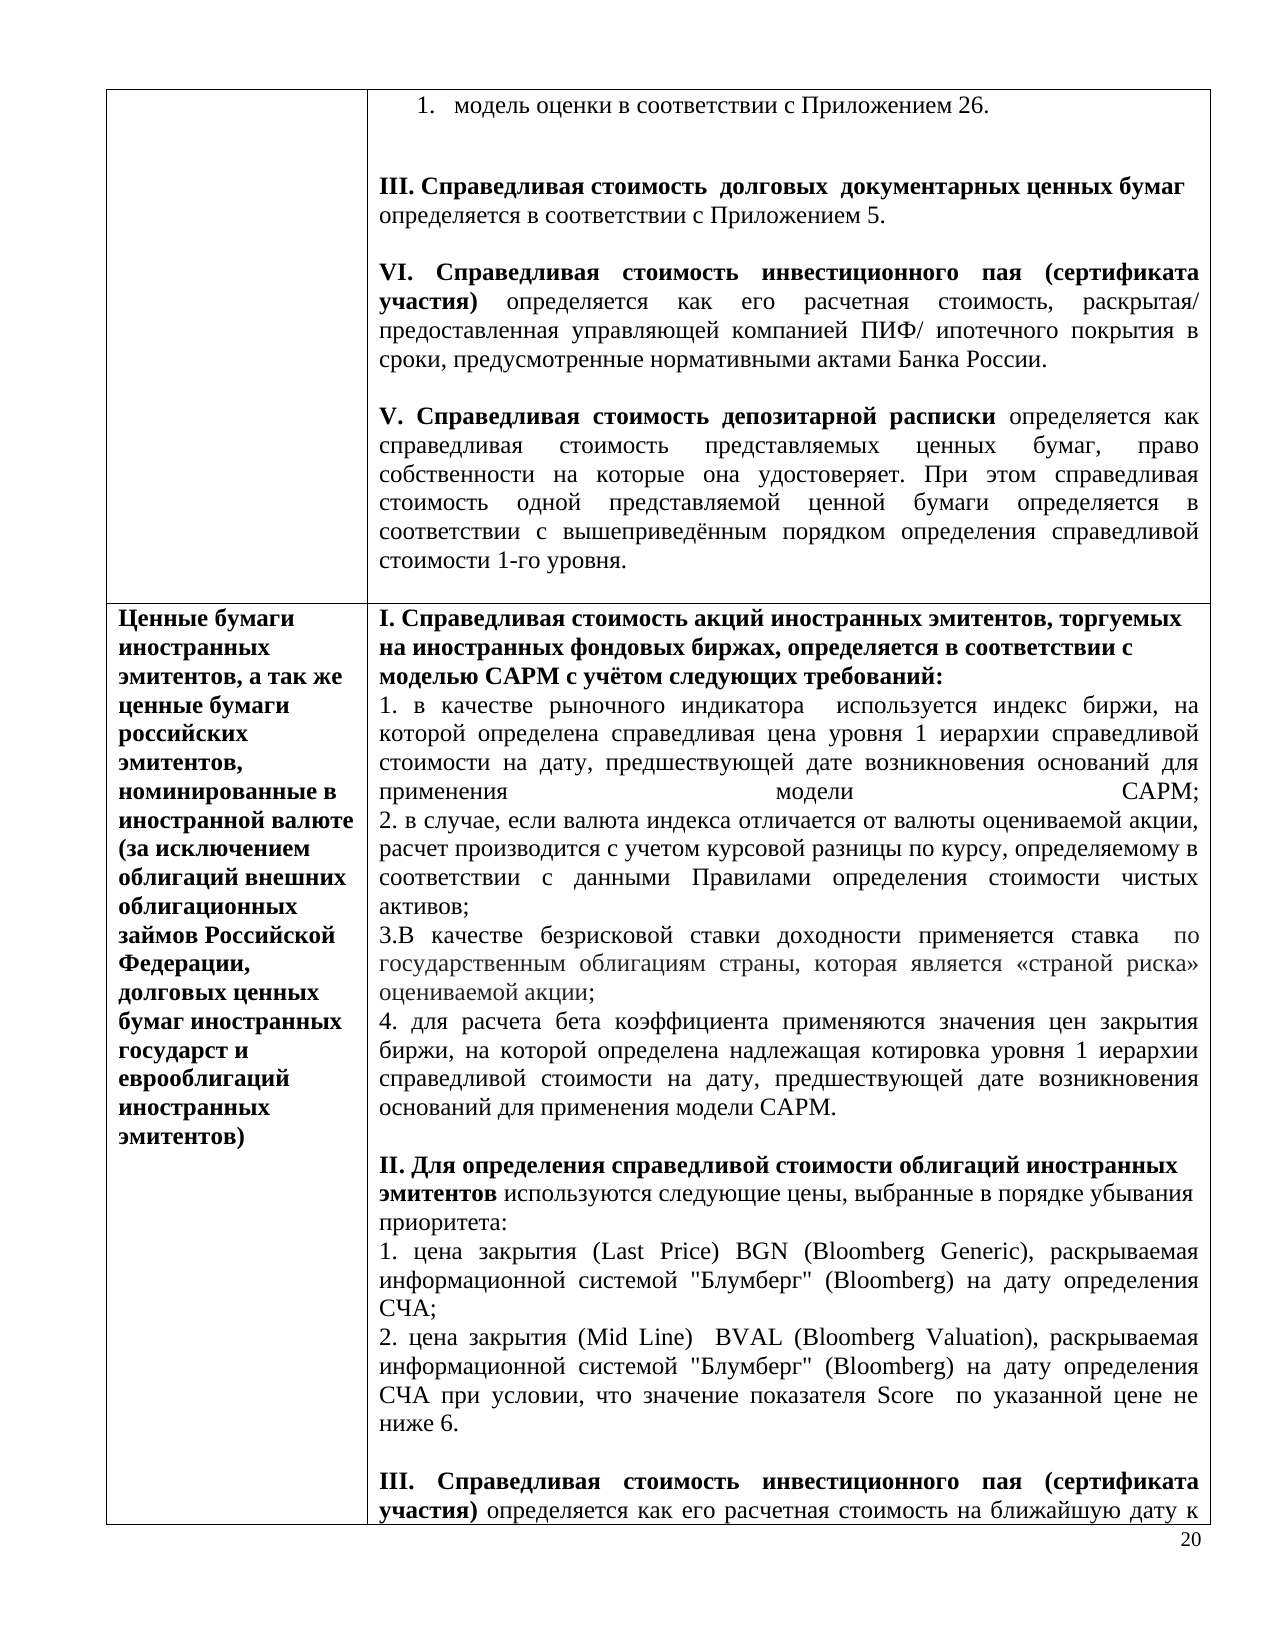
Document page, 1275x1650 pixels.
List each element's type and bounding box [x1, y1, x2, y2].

table_cell [107, 604, 367, 1523]
table_cell [368, 90, 1210, 602]
table_cell [107, 90, 367, 602]
table_cell [368, 604, 1210, 1523]
